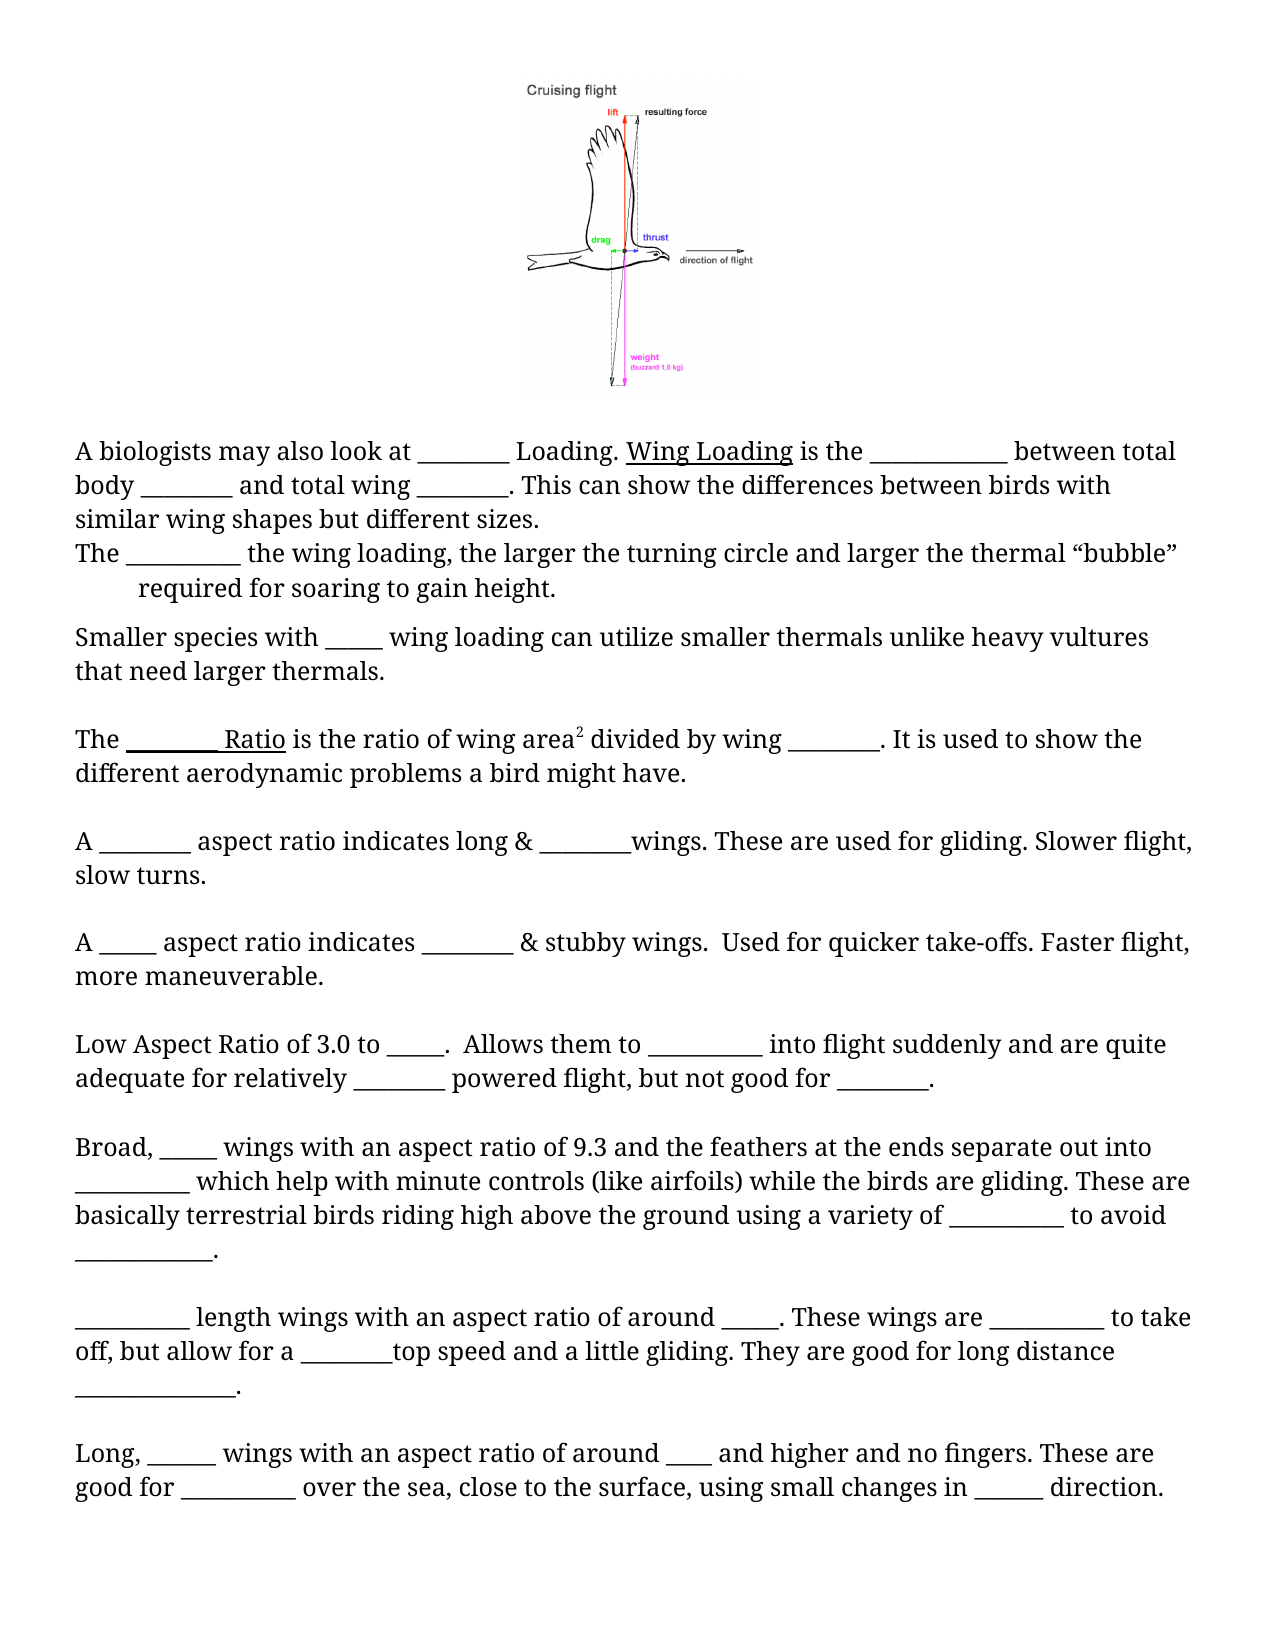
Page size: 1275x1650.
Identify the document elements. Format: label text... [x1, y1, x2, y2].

text A ________ aspect ratio indicates long & ________wings. These are used for gliding. Slower flight, slow turns. [75, 823, 1200, 891]
text A biologists may also look at ________ Loading. Wing Loading is the ____________ between total body ________ and total wing ________. This can show the differences between birds with similar wing shapes but different sizes. [75, 434, 1200, 536]
text Low Aspect Ratio of 3.0 to _____. Allows them to __________ into flight suddenly and are quite adequate for relatively ________ powered flight, but not good for ________. [75, 1027, 1200, 1095]
text Smaller species with _____ wing loading can utilize smaller thermals unlike heavy vultures that need larger thermals. [75, 620, 1200, 688]
text Long, ______ wings with an aspect ratio of around ____ and higher and no fingers. These are good for __________ over the sea, close to the surface, using small changes in ______ direction. [75, 1436, 1200, 1504]
text Broad, _____ wings with an aspect ratio of 9.3 and the feathers at the ends separate out into __________ which help with minute controls (like airfoils) while the birds are gliding. These are basically terrestrial birds riding high above the ground using a variety of __________ to avoid ____________. [75, 1129, 1200, 1265]
text __________ length wings with an aspect ratio of around _____. These wings are __________ to take off, but allow for a ________top speed and a little gliding. They are good for long distance ______________. [75, 1299, 1200, 1402]
text The ________ Ratio is the ratio of wing area2 divided by wing ________. It is used to show the different aerodynamic problems a bird might have. [75, 722, 1200, 790]
list The __________ the wing loading, the larger the turning circle and larger the thermal “bubble” required for soaring to gain height. [75, 536, 1268, 604]
text A _____ aspect ratio indicates ________ & stubby wings. Used for quicker take-offs. Faster flight, more maneuverable. [75, 925, 1200, 993]
